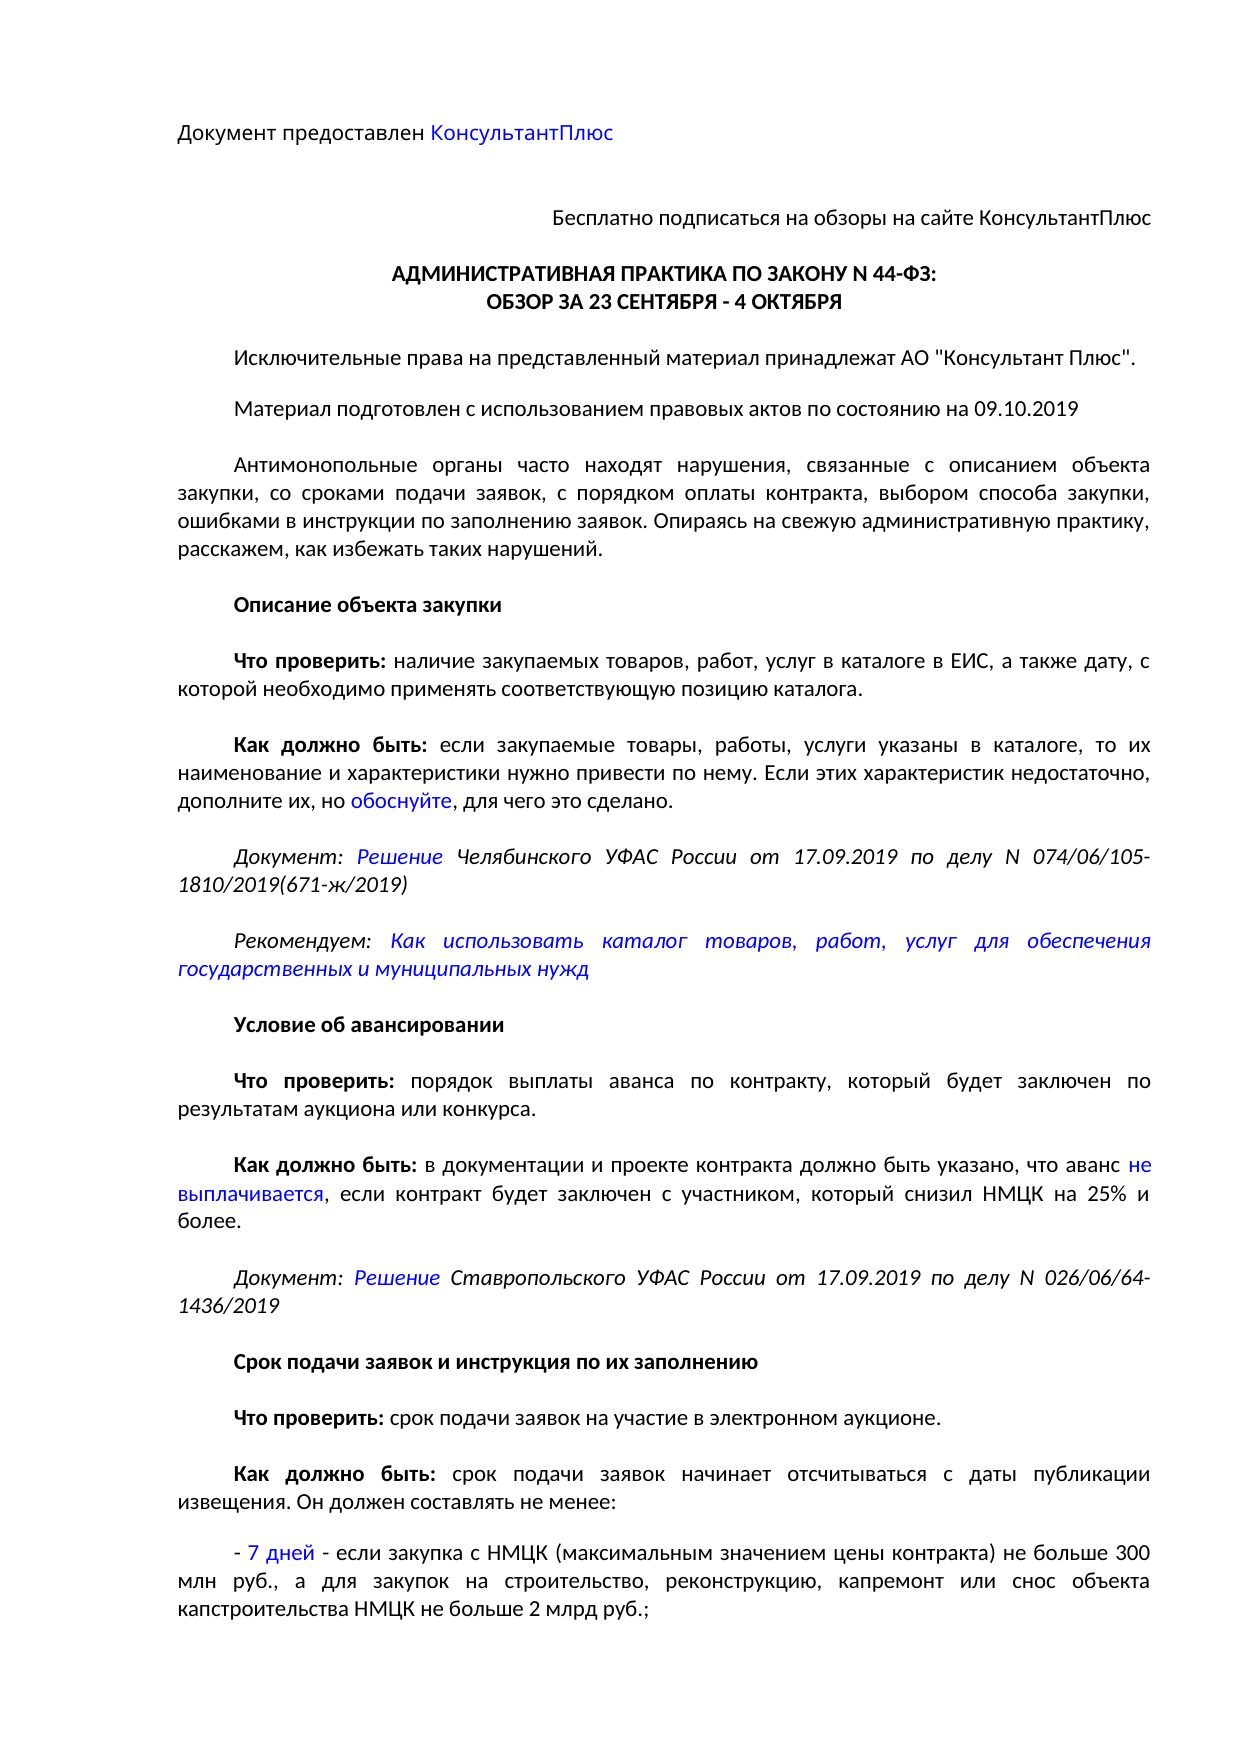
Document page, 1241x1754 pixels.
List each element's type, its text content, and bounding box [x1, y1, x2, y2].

title АДМИНИСТРАТИВНАЯ ПРАКТИКА ПО ЗАКОНУ N 44-ФЗ: [177, 259, 1152, 287]
text Документ: Решение Челябинского УФАС России от 17.09.2019 по делу N 074/06/105-1810/2019(671-ж/2019) [177, 842, 1152, 898]
text Как должно быть: в документации и проекте контракта должно быть указано, что аванс не выплачивается, если контракт будет заключен с участником, который снизил НМЦК на 25% и более. [177, 1151, 1152, 1235]
text Документ: Решение Ставропольского УФАС России от 17.09.2019 по делу N 026/06/64-1436/2019 [177, 1263, 1152, 1319]
title ОБЗОР ЗА 23 СЕНТЯБРЯ - 4 ОКТЯБРЯ [177, 287, 1152, 315]
text Бесплатно подписаться на обзоры на сайте КонсультантПлюс [177, 203, 1152, 231]
title Документ предоставлен КонсультантПлюс [177, 118, 1152, 175]
text Как должно быть: срок подачи заявок начинает отсчитываться с даты публикации извещения. Он должен составлять не менее: [177, 1459, 1152, 1515]
title Условие об авансировании [177, 1011, 1152, 1038]
title Описание объекта закупки [177, 590, 1152, 618]
text Что проверить: срок подачи заявок на участие в электронном аукционе. [177, 1403, 1152, 1431]
text Что проверить: наличие закупаемых товаров, работ, услуг в каталоге в ЕИС, а также дату, с которой необходимо применять соответствующую позицию каталога. [177, 646, 1152, 702]
text Что проверить: порядок выплаты аванса по контракту, который будет заключен по результатам аукциона или конкурса. [177, 1067, 1152, 1123]
text Исключительные права на представленный материал принадлежат АО "Консультант Плюс". [177, 343, 1152, 371]
text Материал подготовлен с использованием правовых актов по состоянию на 09.10.2019 [177, 394, 1152, 422]
text - 7 дней - если закупка с НМЦК (максимальным значением цены контракта) не больше 300 млн руб., а для закупок на строительство, реконструкцию, капремонт или снос объекта капстроительства НМЦК не больше 2 млрд руб.; [177, 1538, 1152, 1622]
title Срок подачи заявок и инструкция по их заполнению [177, 1347, 1152, 1375]
text Как должно быть: если закупаемые товары, работы, услуги указаны в каталоге, то их наименование и характеристики нужно привести по нему. Если этих характеристик недостаточно, дополните их, но обоснуйте, для чего это сделано. [177, 730, 1152, 814]
text Рекомендуем: Как использовать каталог товаров, работ, услуг для обеспечения государственных и муниципальных нужд [177, 926, 1152, 982]
text Антимонопольные органы часто находят нарушения, связанные с описанием объекта закупки, со сроками подачи заявок, с порядком оплаты контракта, выбором способа закупки, ошибками в инструкции по заполнению заявок. Опираясь на свежую административную практику, расскажем, как избежать таких нарушений. [177, 450, 1152, 562]
